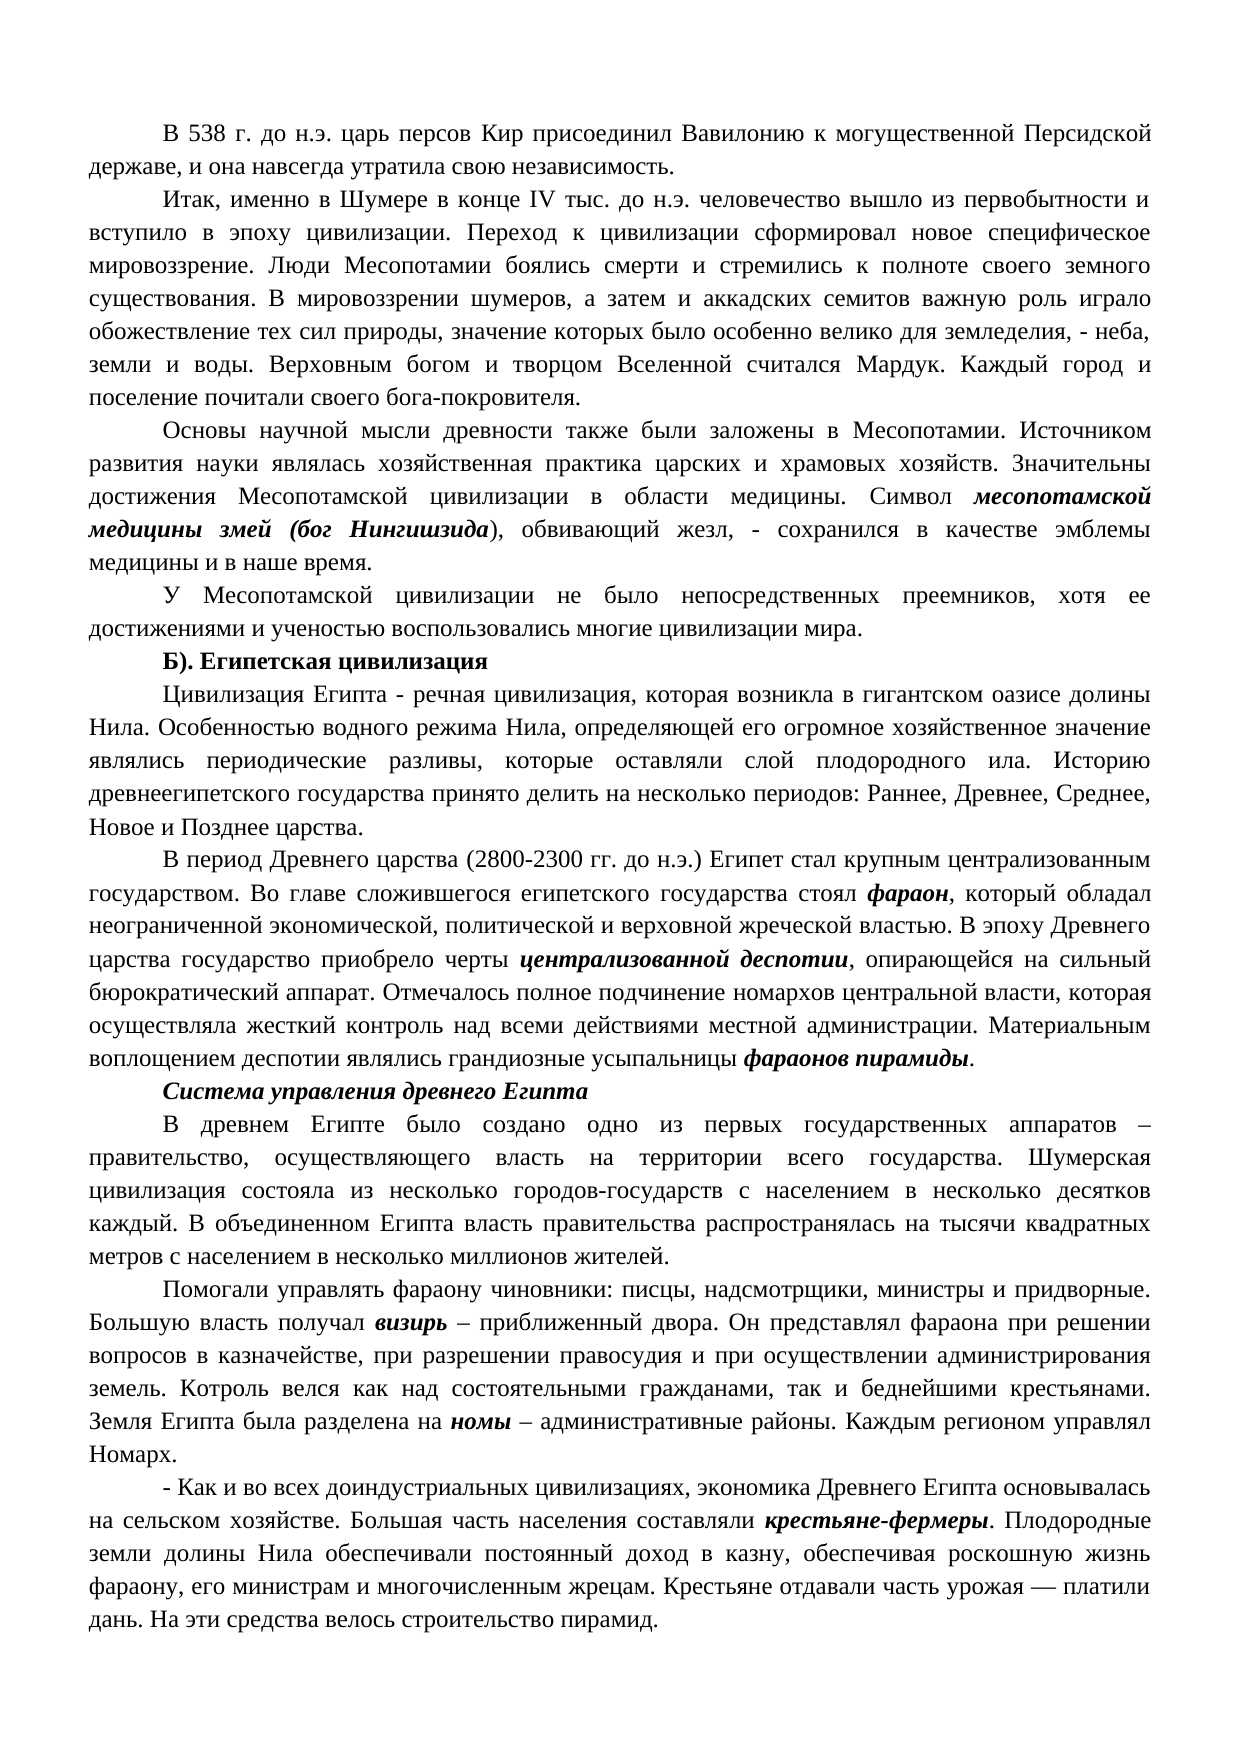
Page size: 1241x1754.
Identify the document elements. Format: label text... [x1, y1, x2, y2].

text Помогали управлять фараону чиновники: писцы, надсмотрщики, министры и придворные. Большую власть получал визирь – приближенный двора. Он представлял фараона при решении вопросов в казначействе, при разрешении правосудия и при осуществлении администрирования земель. Котроль велся как над состоятельными гражданами, так и беднейшими крестьянами. Земля Египта была разделена на номы – административные районы. Каждым регионом управлял Номарх. [89, 1274, 1152, 1468]
text Основы научной мысли древности также были заложены в Месопотамии. Источником развития науки являлась хозяйственная практика царских и храмовых хозяйств. Значительны достижения Месопотамской цивилизации в области медицины. Символ месопотамской медицины змей (бог Нингишзида), обвивающий жезл, - сохранился в качестве эмблемы медицины и в наше время. [89, 415, 1152, 576]
text - Как и во всех доиндустриальных цивилизациях, экономика Древнего Египта основывалась на сельском хозяйстве. Большая часть населения составляли крестьяне-фермеры. Плодородные земли долины Нила обеспечивали постоянный доход в казну, обеспечивая роскошную жизнь фараону, его министрам и многочисленным жрецам. Крестьяне отдавали часть урожая — платили дань. На эти средства велось строительство пирамид. [89, 1472, 1152, 1633]
text У Месопотамской цивилизации не было непосредственных преемников, хотя ее достижениями и ученостью воспользовались многие цивилизации мира. [89, 580, 1152, 642]
text В 538 г. до н.э. царь персов Кир присоединил Вавилонию к могущественной Персидской державе, и она навсегда утратила свою независимость. [89, 118, 1152, 180]
text Цивилизация Египта - речная цивилизация, которая возникла в гигантском оазисе долины Нила. Особенностью водного режима Нила, определяющей его огромное хозяйственное значение являлись периодические разливы, которые оставляли слой плодородного ила. Историю древнеегипетского государства принято делить на несколько периодов: Раннее, Древнее, Среднее, Новое и Позднее царства. [89, 679, 1152, 840]
text Б). Египетская цивилизация [89, 646, 1152, 675]
text В период Древнего царства (2800-2300 гг. до н.э.) Египет стал крупным централизованным государством. Во главе сложившегося египетского государства стоял фараон, который обладал неограниченной экономической, политической и верховной жреческой властью. В эпоху Древнего царства государство приобрело черты централизованной деспотии, опирающейся на сильный бюрократический аппарат. Отмечалось полное подчинение номархов центральной власти, которая осуществляла жесткий контроль над всеми действиями местной администрации. Материальным воплощением деспотии являлись грандиозные усыпальницы фараонов пирамиды. [89, 844, 1152, 1071]
text В древнем Египте было создано одно из первых государственных аппаратов – правительство, осуществляющего власть на территории всего государства. Шумерская цивилизация состояла из несколько городов-государств с населением в несколько десятков каждый. В объединенном Египта власть правительства распространялась на тысячи квадратных метров с населением в несколько миллионов жителей. [89, 1109, 1152, 1269]
text Система управления древнего Египта [89, 1076, 1152, 1104]
text Итак, именно в Шумере в конце IV тыс. до н.э. человечество вышло из первобытности и вступило в эпоху цивилизации. Переход к цивилизации сформировал новое специфическое мировоззрение. Люди Месопотамии боялись смерти и стремились к полноте своего земного существования. В мировоззрении шумеров, а затем и аккадских семитов важную роль играло обожествление тех сил природы, значение которых было особенно велико для земледелия, - неба, земли и воды. Верховным богом и творцом Вселенной считался Мардук. Каждый город и поселение почитали своего бога-покровителя. [89, 184, 1152, 411]
